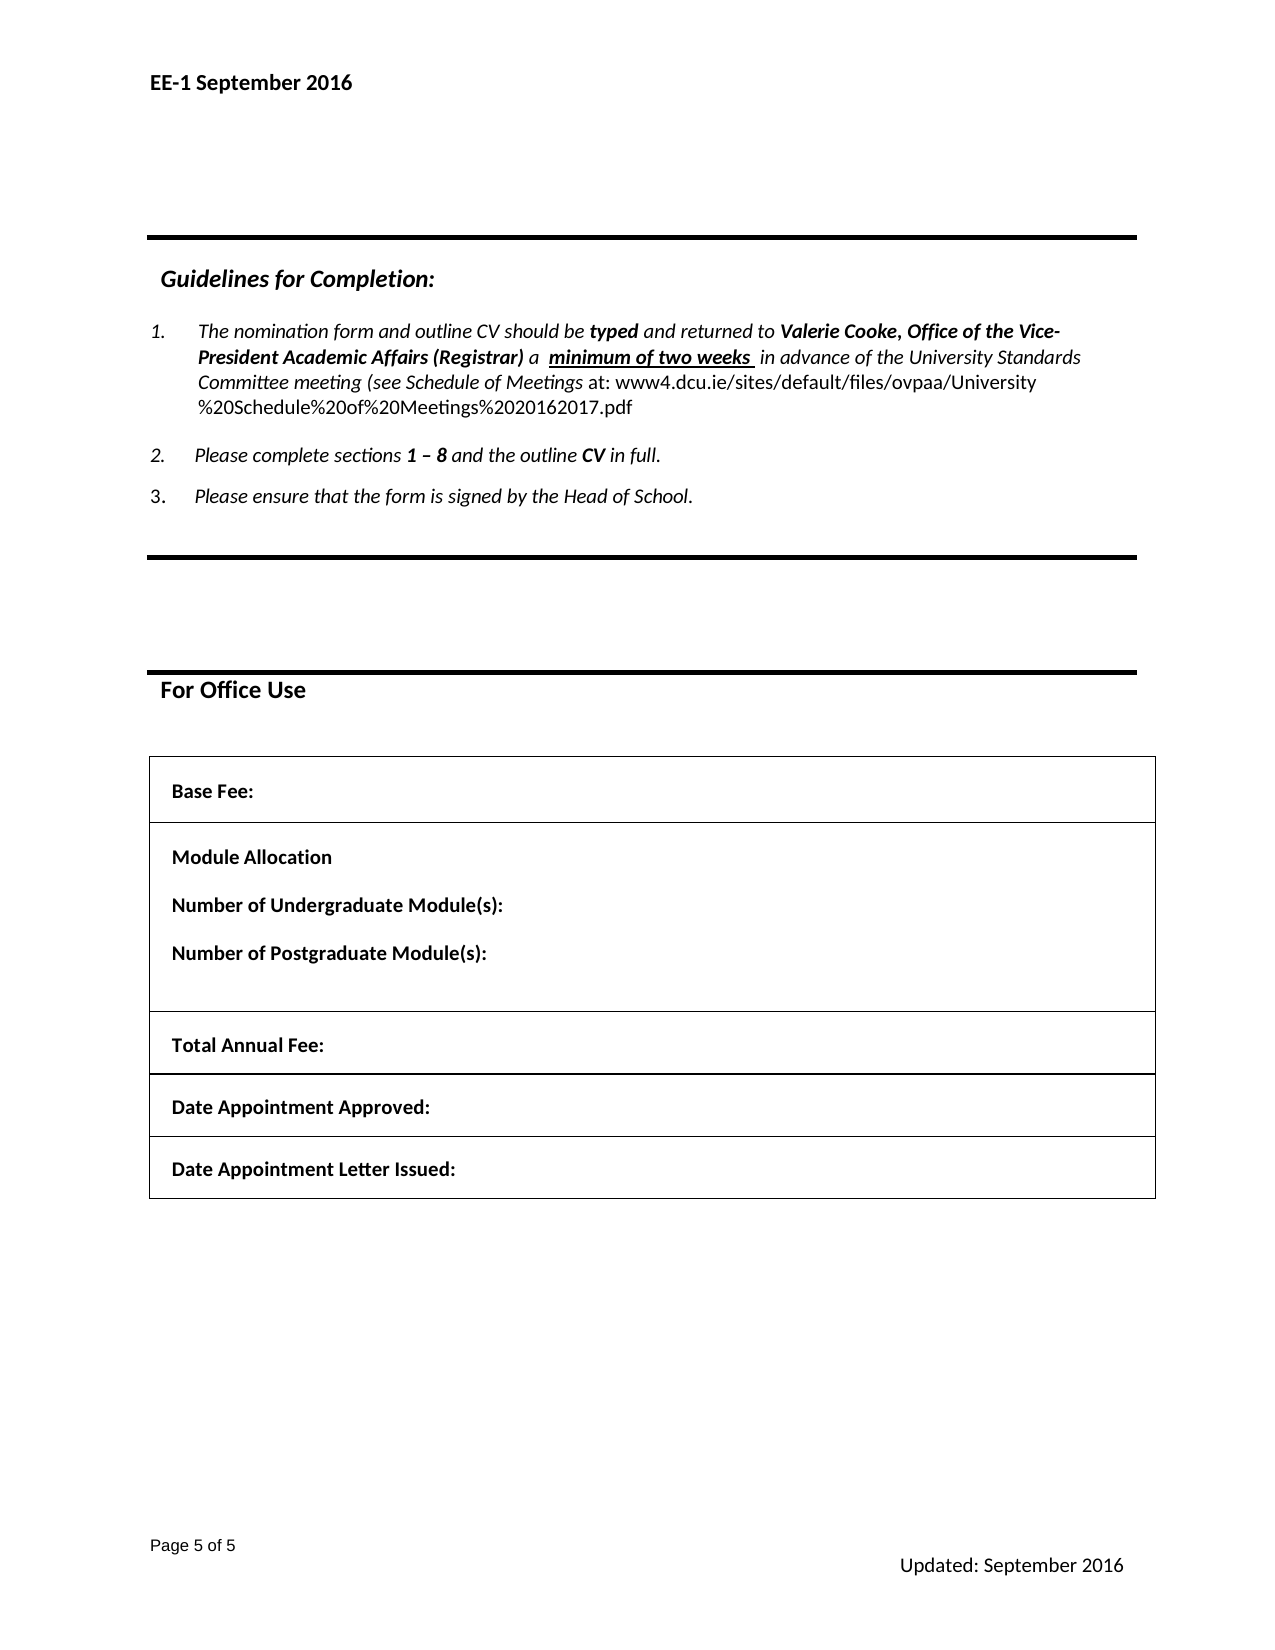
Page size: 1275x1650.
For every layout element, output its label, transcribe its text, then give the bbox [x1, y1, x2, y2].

text 3. Please ensure that the form is signed by the Head of School. [150, 481, 1127, 507]
text Number of Undergraduate Module(s): Number of Postgraduate Module(s): [172, 870, 525, 966]
text Total Annual Fee: [172, 1032, 1127, 1056]
text For Office Use [160, 674, 1127, 704]
text Date Appointment Approved: [172, 1094, 1127, 1118]
text 2. Please complete sections 1 – 8 and the outline CV in full. [150, 445, 1127, 467]
text Date Appointment Letter Issued: [172, 1157, 1127, 1182]
text Base Fee: [172, 778, 1127, 802]
list The nomination form and outline CV should be typed and returned to Valerie Cooke, Office of the Vice-President Academic Affairs (Registrar) a minimum of two weeks in advance of the University Standards Committee meeting (see Schedule of Meetings at: www4.dcu.ie/sites/default/files/ovpaa/University%20Schedule%20of%20Meetings%2020162017.pdf [150, 319, 1119, 420]
text Module Allocation [172, 844, 1127, 870]
text Guidelines for Completion: [160, 263, 1127, 292]
